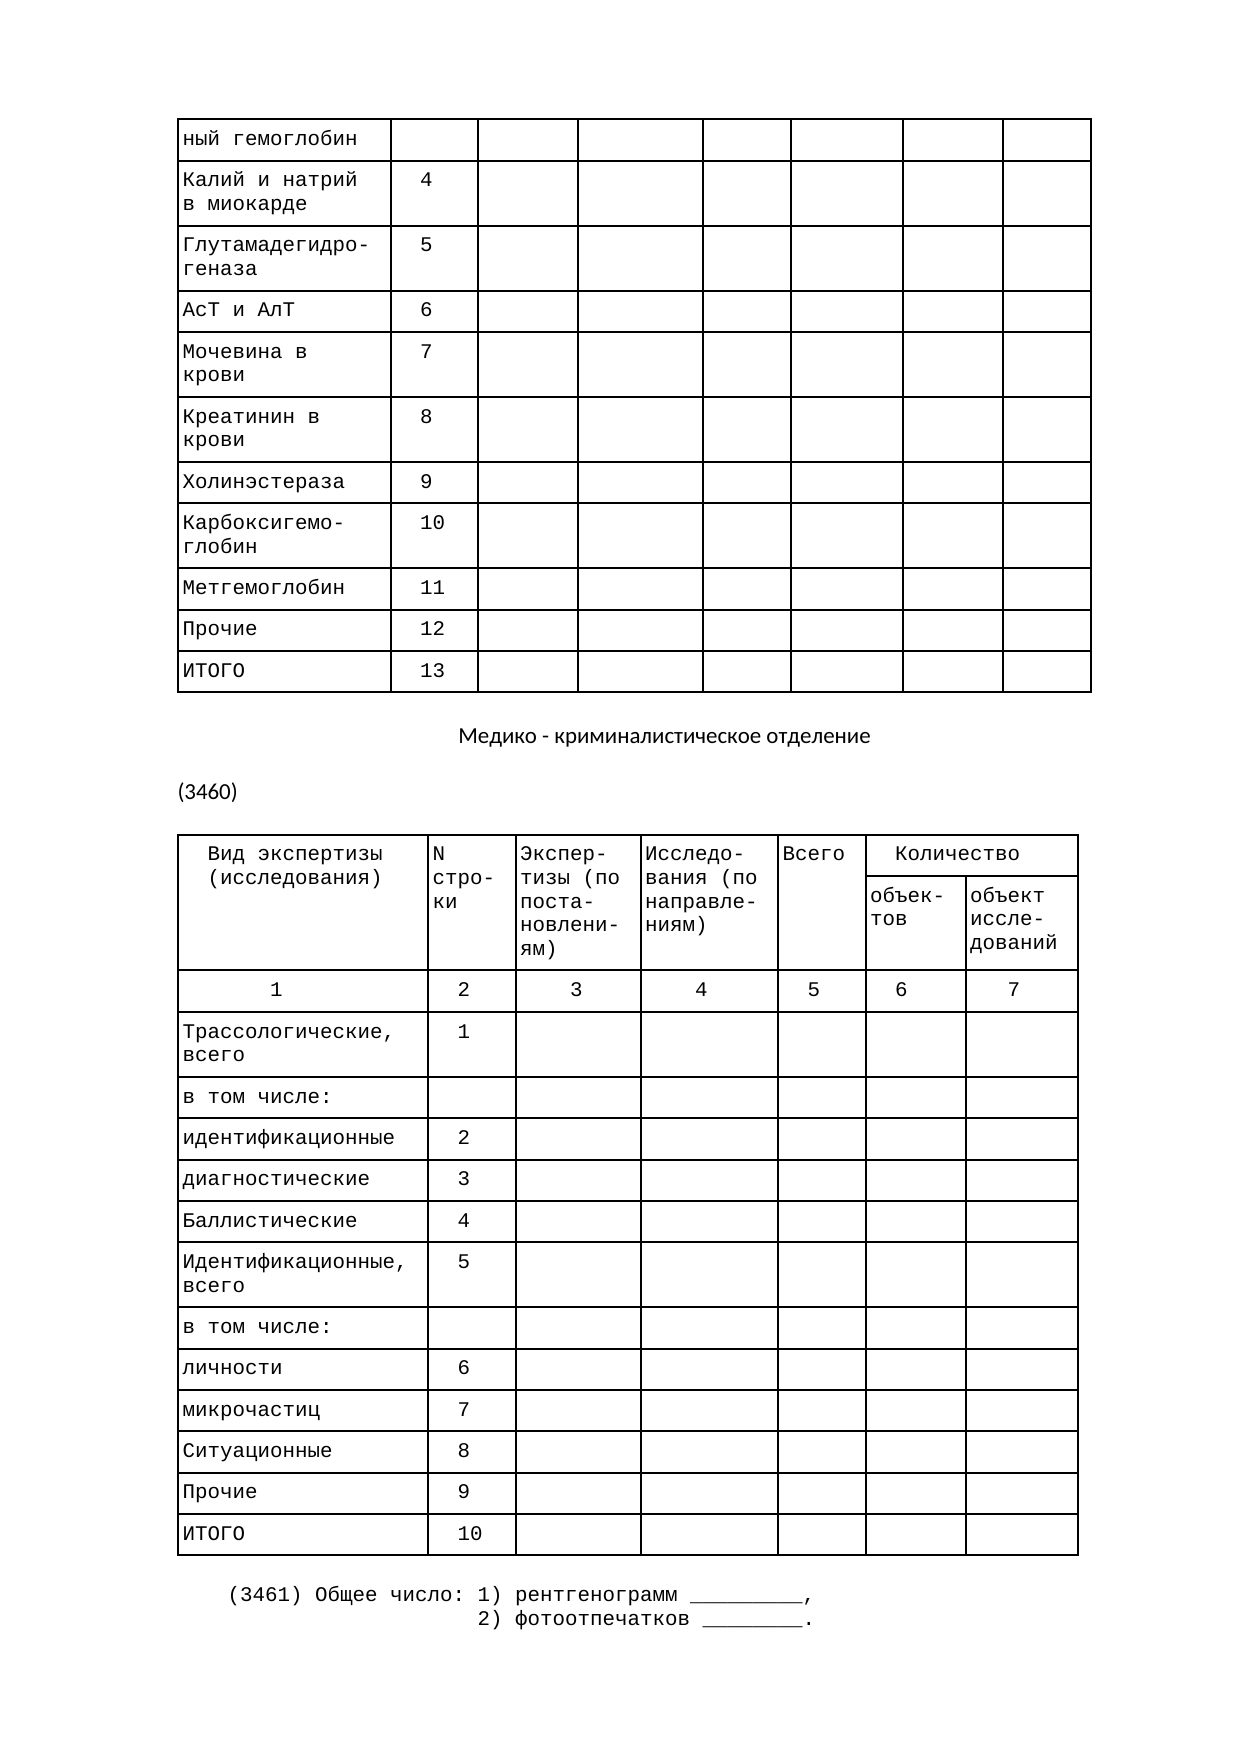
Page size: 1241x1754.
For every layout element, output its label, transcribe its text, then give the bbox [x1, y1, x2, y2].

table_cell диагностические [179, 1161, 427, 1200]
table_cell [642, 1308, 777, 1347]
table_cell [704, 227, 790, 289]
table_cell 7 [392, 333, 477, 396]
table_cell [904, 463, 1002, 502]
table_cell 5 [429, 1243, 515, 1306]
table_cell [1004, 227, 1090, 289]
table_cell [1004, 292, 1090, 331]
table_cell [579, 162, 702, 224]
table_cell [1004, 504, 1090, 567]
table_cell [579, 569, 702, 608]
table_cell [792, 333, 902, 396]
table_cell [479, 227, 577, 289]
table_cell [1004, 611, 1090, 650]
table_cell [517, 1432, 640, 1472]
table_cell 5 [392, 227, 477, 289]
table_cell [517, 1013, 640, 1076]
table_cell 5 [779, 971, 865, 1011]
table_cell [479, 292, 577, 331]
table_cell 10 [429, 1515, 515, 1554]
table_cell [179, 120, 390, 159]
table_cell 7 [429, 1391, 515, 1430]
table_cell [704, 333, 790, 396]
table_header Всего [779, 836, 865, 969]
table_cell Прочие [179, 1474, 427, 1513]
table_cell [517, 1202, 640, 1241]
table_cell [792, 292, 902, 331]
table_cell [967, 1391, 1077, 1430]
table_cell 3 [392, 120, 477, 159]
table_cell [904, 398, 1002, 461]
table_cell [867, 1013, 965, 1076]
table_cell [867, 1078, 965, 1117]
table_cell [1004, 463, 1090, 502]
table_cell [779, 1078, 865, 1117]
table_cell [517, 1308, 640, 1347]
table_cell [579, 398, 702, 461]
table_cell личности [179, 1350, 427, 1389]
table_cell [642, 1161, 777, 1200]
table_cell в том числе: [179, 1078, 427, 1117]
table_cell [704, 292, 790, 331]
table_cell [792, 120, 902, 159]
table_cell [704, 611, 790, 650]
table_cell [642, 1350, 777, 1389]
table_cell [642, 1078, 777, 1117]
table_cell АсТ и АлТ [179, 292, 390, 331]
table_cell [792, 162, 902, 224]
table_cell [967, 1078, 1077, 1117]
table_cell [479, 333, 577, 396]
table_cell 4 [392, 162, 477, 224]
table_cell 3 [429, 1161, 515, 1200]
table_cell Холинэстераза [179, 463, 390, 502]
table_cell объек- тов [867, 877, 965, 969]
table_cell [704, 652, 790, 691]
table_cell [517, 1161, 640, 1200]
table_cell 11 [392, 569, 477, 608]
table_cell [904, 333, 1002, 396]
table_cell [704, 463, 790, 502]
table_cell [967, 1515, 1077, 1554]
table_cell [867, 1432, 965, 1472]
table_cell [479, 398, 577, 461]
table_cell [517, 1350, 640, 1389]
table_cell [517, 1243, 640, 1306]
table_cell [479, 652, 577, 691]
table_cell [642, 1391, 777, 1430]
table_cell [967, 1308, 1077, 1347]
table_cell [579, 120, 702, 159]
table_cell ИТОГО [179, 1515, 427, 1554]
table_cell [479, 162, 577, 224]
table_cell [642, 1515, 777, 1554]
table_cell 12 [392, 611, 477, 650]
table_cell Креатинин в крови [179, 398, 390, 461]
table_cell [904, 611, 1002, 650]
table_header N стро- ки [429, 836, 515, 969]
table_cell 9 [429, 1474, 515, 1513]
table_cell [517, 1078, 640, 1117]
table_cell [904, 504, 1002, 567]
table_cell [867, 1308, 965, 1347]
table_cell [792, 569, 902, 608]
table_cell [779, 1350, 865, 1389]
table_cell [967, 1119, 1077, 1158]
table_cell идентификационные [179, 1119, 427, 1158]
table_cell [642, 1243, 777, 1306]
table_cell [1004, 333, 1090, 396]
table_cell [704, 120, 790, 159]
table_cell [779, 1391, 865, 1430]
table_cell [642, 1202, 777, 1241]
table_cell [579, 611, 702, 650]
table_cell [479, 569, 577, 608]
table_cell [479, 120, 577, 159]
table_cell [792, 611, 902, 650]
table_cell [642, 1119, 777, 1158]
table_cell 7 [967, 971, 1077, 1011]
table_cell [642, 1432, 777, 1472]
table_cell [579, 292, 702, 331]
table_cell 6 [392, 292, 477, 331]
table_cell [967, 1202, 1077, 1241]
table_cell 6 [429, 1350, 515, 1389]
table_cell 8 [392, 398, 477, 461]
table_cell [792, 652, 902, 691]
table_cell [517, 1474, 640, 1513]
table_cell [904, 162, 1002, 224]
table_cell [779, 1013, 865, 1076]
table_cell [704, 569, 790, 608]
table_header Вид экспертизы (исследования) [179, 836, 427, 969]
table_cell ИТОГО [179, 652, 390, 691]
table_cell [779, 1202, 865, 1241]
table_cell 2 [429, 1119, 515, 1158]
table_cell [579, 463, 702, 502]
table_cell [867, 1515, 965, 1554]
table_cell [792, 227, 902, 289]
table_header Количество [867, 836, 1077, 875]
table_cell Глутамадегидро- геназа [179, 227, 390, 289]
table_cell [904, 227, 1002, 289]
table_cell Идентификационные, всего [179, 1243, 427, 1306]
table_cell [867, 1119, 965, 1158]
table_cell [704, 398, 790, 461]
table_cell 1 [429, 1013, 515, 1076]
table_cell [779, 1161, 865, 1200]
table_cell Трассологические, всего [179, 1013, 427, 1076]
table_cell 10 [392, 504, 477, 567]
table_cell 8 [429, 1432, 515, 1472]
table_cell [967, 1474, 1077, 1513]
table_cell [779, 1432, 865, 1472]
table_cell 4 [429, 1202, 515, 1241]
table_cell [579, 504, 702, 567]
table_cell 6 [867, 971, 965, 1011]
table_cell 13 [392, 652, 477, 691]
table_cell [779, 1308, 865, 1347]
table_cell [1004, 398, 1090, 461]
text Медико - криминалистическое отделение [177, 721, 1152, 749]
table_cell Баллистические [179, 1202, 427, 1241]
table_cell Прочие [179, 611, 390, 650]
table_cell объект иссле- дований [967, 877, 1077, 969]
table_cell [967, 1243, 1077, 1306]
table_cell [579, 333, 702, 396]
table_cell [517, 1119, 640, 1158]
table_cell [779, 1515, 865, 1554]
table_cell [704, 504, 790, 567]
table_cell [867, 1161, 965, 1200]
table_header Экспер- тизы (по поста- новлени- ям) [517, 836, 640, 969]
table_cell [867, 1391, 965, 1430]
table_cell [792, 504, 902, 567]
table_cell [1004, 569, 1090, 608]
table_cell Карбоксигемо- глобин [179, 504, 390, 567]
table_cell [967, 1432, 1077, 1472]
table_cell в том числе: [179, 1308, 427, 1347]
table_cell 1 [179, 971, 427, 1011]
table_cell [479, 504, 577, 567]
table_cell [642, 1013, 777, 1076]
table_cell [967, 1350, 1077, 1389]
text (3460) [177, 777, 1152, 805]
table_cell [479, 463, 577, 502]
table_cell [967, 1161, 1077, 1200]
table_cell [904, 569, 1002, 608]
table_cell [579, 227, 702, 289]
table_cell 4 [642, 971, 777, 1011]
table_cell [779, 1119, 865, 1158]
table_cell [792, 398, 902, 461]
table_cell [904, 120, 1002, 159]
table_cell Метгемоглобин [179, 569, 390, 608]
table_cell 9 [392, 463, 477, 502]
table_cell [867, 1202, 965, 1241]
table_cell [779, 1474, 865, 1513]
table_cell микрочастиц [179, 1391, 427, 1430]
table_cell [904, 652, 1002, 691]
table_cell [779, 1243, 865, 1306]
table_cell [479, 611, 577, 650]
text (3461) Общее число: 1) рентгенограмм _________, [177, 1584, 1152, 1608]
text 2) фотоотпечатков ________. [177, 1608, 1152, 1632]
table_cell [704, 162, 790, 224]
table_cell [517, 1391, 640, 1430]
table_cell 3 [517, 971, 640, 1011]
table_cell [429, 1308, 515, 1347]
table_cell [579, 652, 702, 691]
table_cell [867, 1350, 965, 1389]
table_cell [1004, 120, 1090, 159]
table_cell [1004, 162, 1090, 224]
table_cell [867, 1474, 965, 1513]
table_cell [967, 1013, 1077, 1076]
table_cell [792, 463, 902, 502]
table_cell Калий и натрий в миокарде [179, 162, 390, 224]
table_cell Ситуационные [179, 1432, 427, 1472]
table_cell [904, 292, 1002, 331]
table_cell [429, 1078, 515, 1117]
table_cell Мочевина в крови [179, 333, 390, 396]
table_cell [867, 1243, 965, 1306]
table_cell 2 [429, 971, 515, 1011]
table_header Исследо- вания (по направле- ниям) [642, 836, 777, 969]
table_cell [642, 1474, 777, 1513]
table_cell [1004, 652, 1090, 691]
table_cell [517, 1515, 640, 1554]
